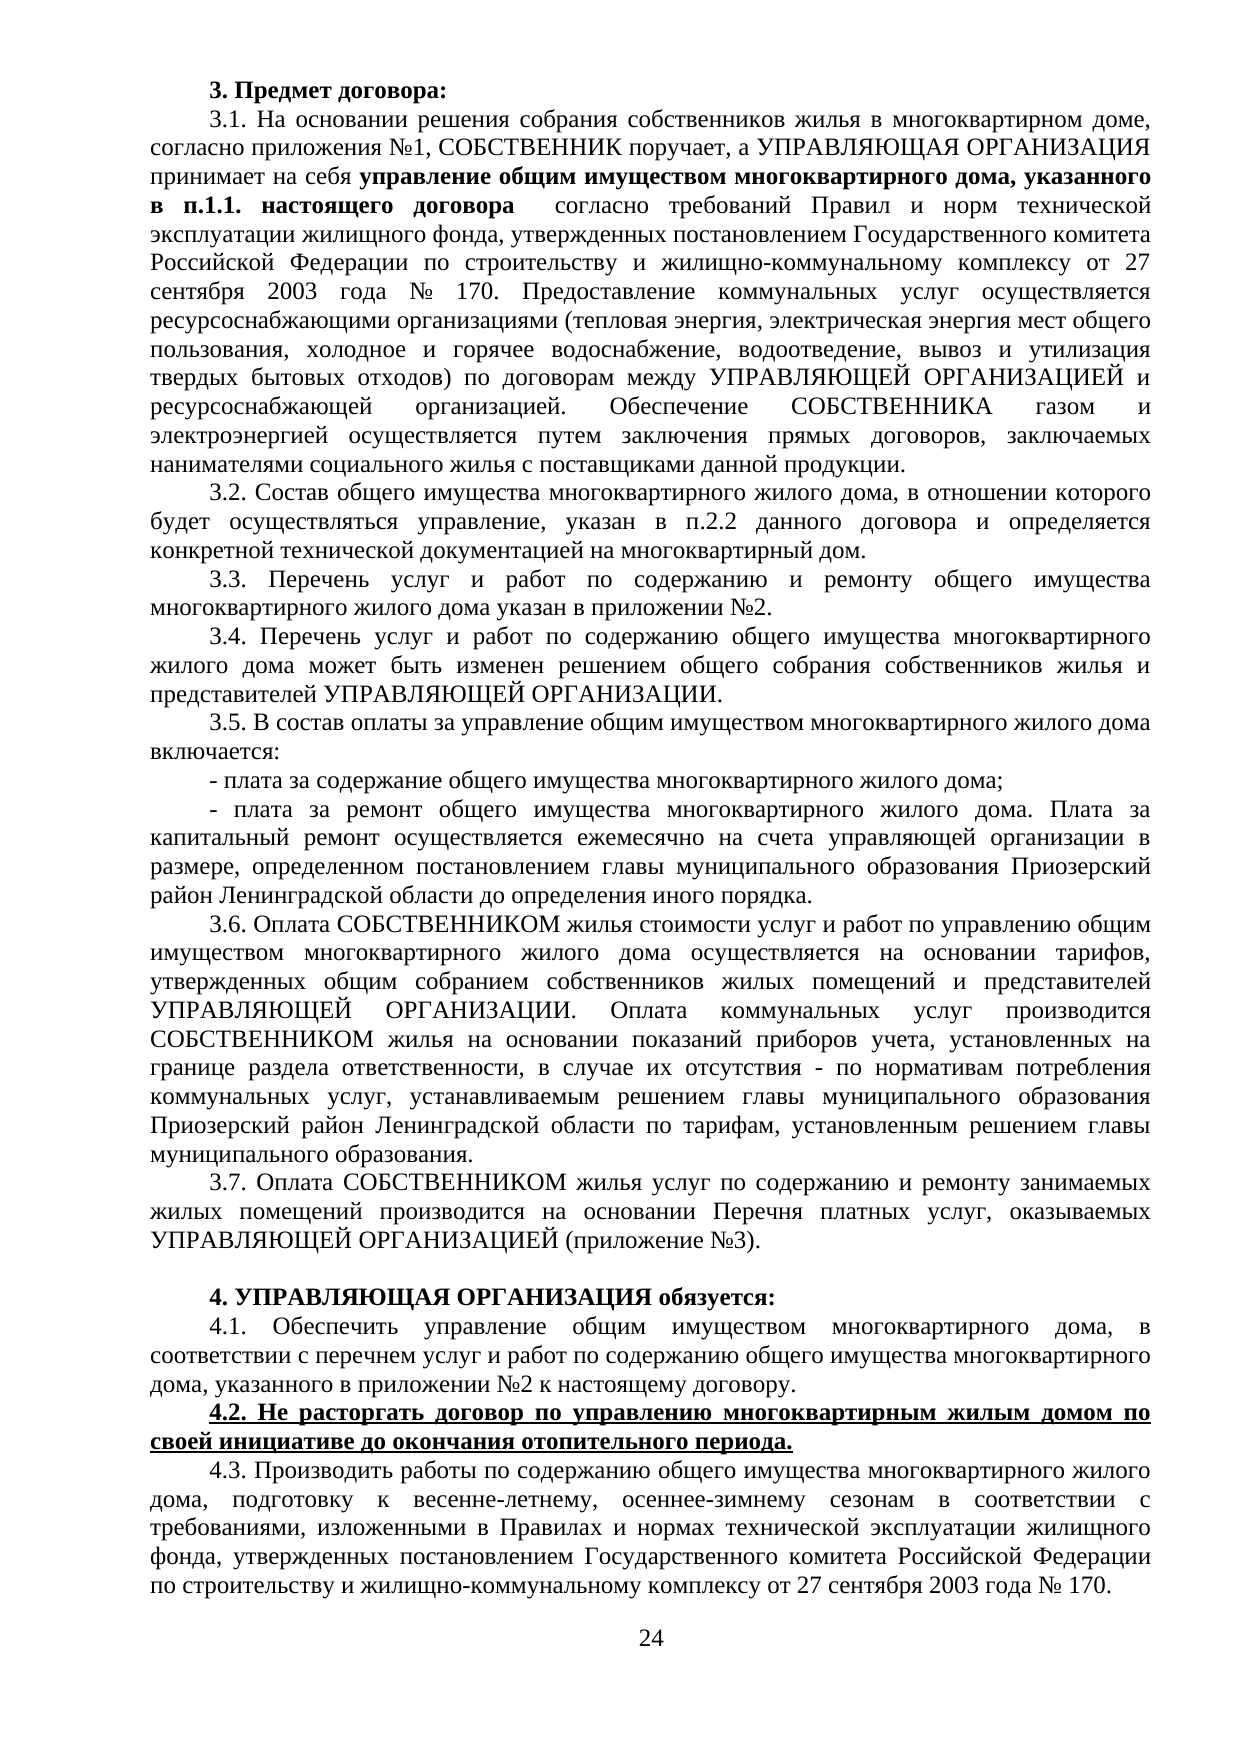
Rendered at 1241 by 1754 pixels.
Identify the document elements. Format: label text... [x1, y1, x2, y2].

text 4.3. Производить работы по содержанию общего имущества многоквартирного жилого дома, подготовку к весенне-летнему, осеннее-зимнему сезонам в соответствии с требованиями, изложенными в Правилах и нормах технической эксплуатации жилищного фонда, утвержденных постановлением Государственного комитета Российской Федерации по строительству и жилищно-коммунальному комплексу от 27 сентября 2003 года № 170. [150, 1455, 1152, 1599]
text 3.3. Перечень услуг и работ по содержанию и ремонту общего имущества многоквартирного жилого дома указан в приложении №2. [150, 564, 1152, 621]
text 4.2. Не расторгать договор по управлению многоквартирным жилым домом по своей инициативе до окончания отопительного периода. [150, 1397, 1152, 1455]
text 4. УПРАВЛЯЮЩАЯ ОРГАНИЗАЦИЯ обязуется: [150, 1282, 1152, 1311]
text - плата за ремонт общего имущества многоквартирного жилого дома. Плата за капитальный ремонт осуществляется ежемесячно на счета управляющей организации в размере, определенном постановлением главы муниципального образования Приозерский район Ленинградской области до определения иного порядка. [150, 794, 1152, 909]
text 3.4. Перечень услуг и работ по содержанию общего имущества многоквартирного жилого дома может быть изменен решением общего собрания собственников жилья и представителей УПРАВЛЯЮЩЕЙ ОРГАНИЗАЦИИ. [150, 621, 1152, 707]
text 3.2. Состав общего имущества многоквартирного жилого дома, в отношении которого будет осуществляться управление, указан в п.2.2 данного договора и определяется конкретной технической документацией на многоквартирный дом. [150, 477, 1152, 564]
text 3.7. Оплата СОБСТВЕННИКОМ жилья услуг по содержанию и ремонту занимаемых жилых помещений производится на основании Перечня платных услуг, оказываемых УПРАВЛЯЮЩЕЙ ОРГАНИЗАЦИЕЙ (приложение №3). [150, 1167, 1152, 1254]
text 3.5. В состав оплаты за управление общим имуществом многоквартирного жилого дома включается: [150, 707, 1152, 765]
text - плата за содержание общего имущества многоквартирного жилого дома; [150, 765, 1152, 794]
text 3. Предмет договора: [150, 75, 1152, 104]
text 4.1. Обеспечить управление общим имуществом многоквартирного дома, в соответствии с перечнем услуг и работ по содержанию общего имущества многоквартирного дома, указанного в приложении №2 к настоящему договору. [150, 1311, 1152, 1397]
text 3.6. Оплата СОБСТВЕННИКОМ жилья стоимости услуг и работ по управлению общим имуществом многоквартирного жилого дома осуществляется на основании тарифов, утвержденных общим собранием собственников жилых помещений и представителей УПРАВЛЯЮЩЕЙ ОРГАНИЗАЦИИ. Оплата коммунальных услуг производится СОБСТВЕННИКОМ жилья на основании показаний приборов учета, установленных на границе раздела ответственности, в случае их отсутствия - по нормативам потребления коммунальных услуг, устанавливаемым решением главы муниципального образования Приозерский район Ленинградской области по тарифам, установленным решением главы муниципального образования. [150, 909, 1152, 1167]
text 3.1. На основании решения собрания собственников жилья в многоквартирном доме, согласно приложения №1, СОБСТВЕННИК поручает, а УПРАВЛЯЮЩАЯ ОРГАНИЗАЦИЯ принимает на себя управление общим имуществом многоквартирного дома, указанного в п.1.1. настоящего договора согласно требований Правил и норм технической эксплуатации жилищного фонда, утвержденных постановлением Государственного комитета Российской Федерации по строительству и жилищно-коммунальному комплексу от 27 сентября 2003 года № 170. Предоставление коммунальных услуг осуществляется ресурсоснабжающими организациями (тепловая энергия, электрическая энергия мест общего пользования, холодное и горячее водоснабжение, водоотведение, вывоз и утилизация твердых бытовых отходов) по договорам между УПРАВЛЯЮЩЕЙ ОРГАНИЗАЦИЕЙ и ресурсоснабжающей организацией. Обеспечение СОБСТВЕННИКА газом и электроэнергией осуществляется путем заключения прямых договоров, заключаемых нанимателями социального жилья с поставщиками данной продукции. [150, 104, 1152, 477]
